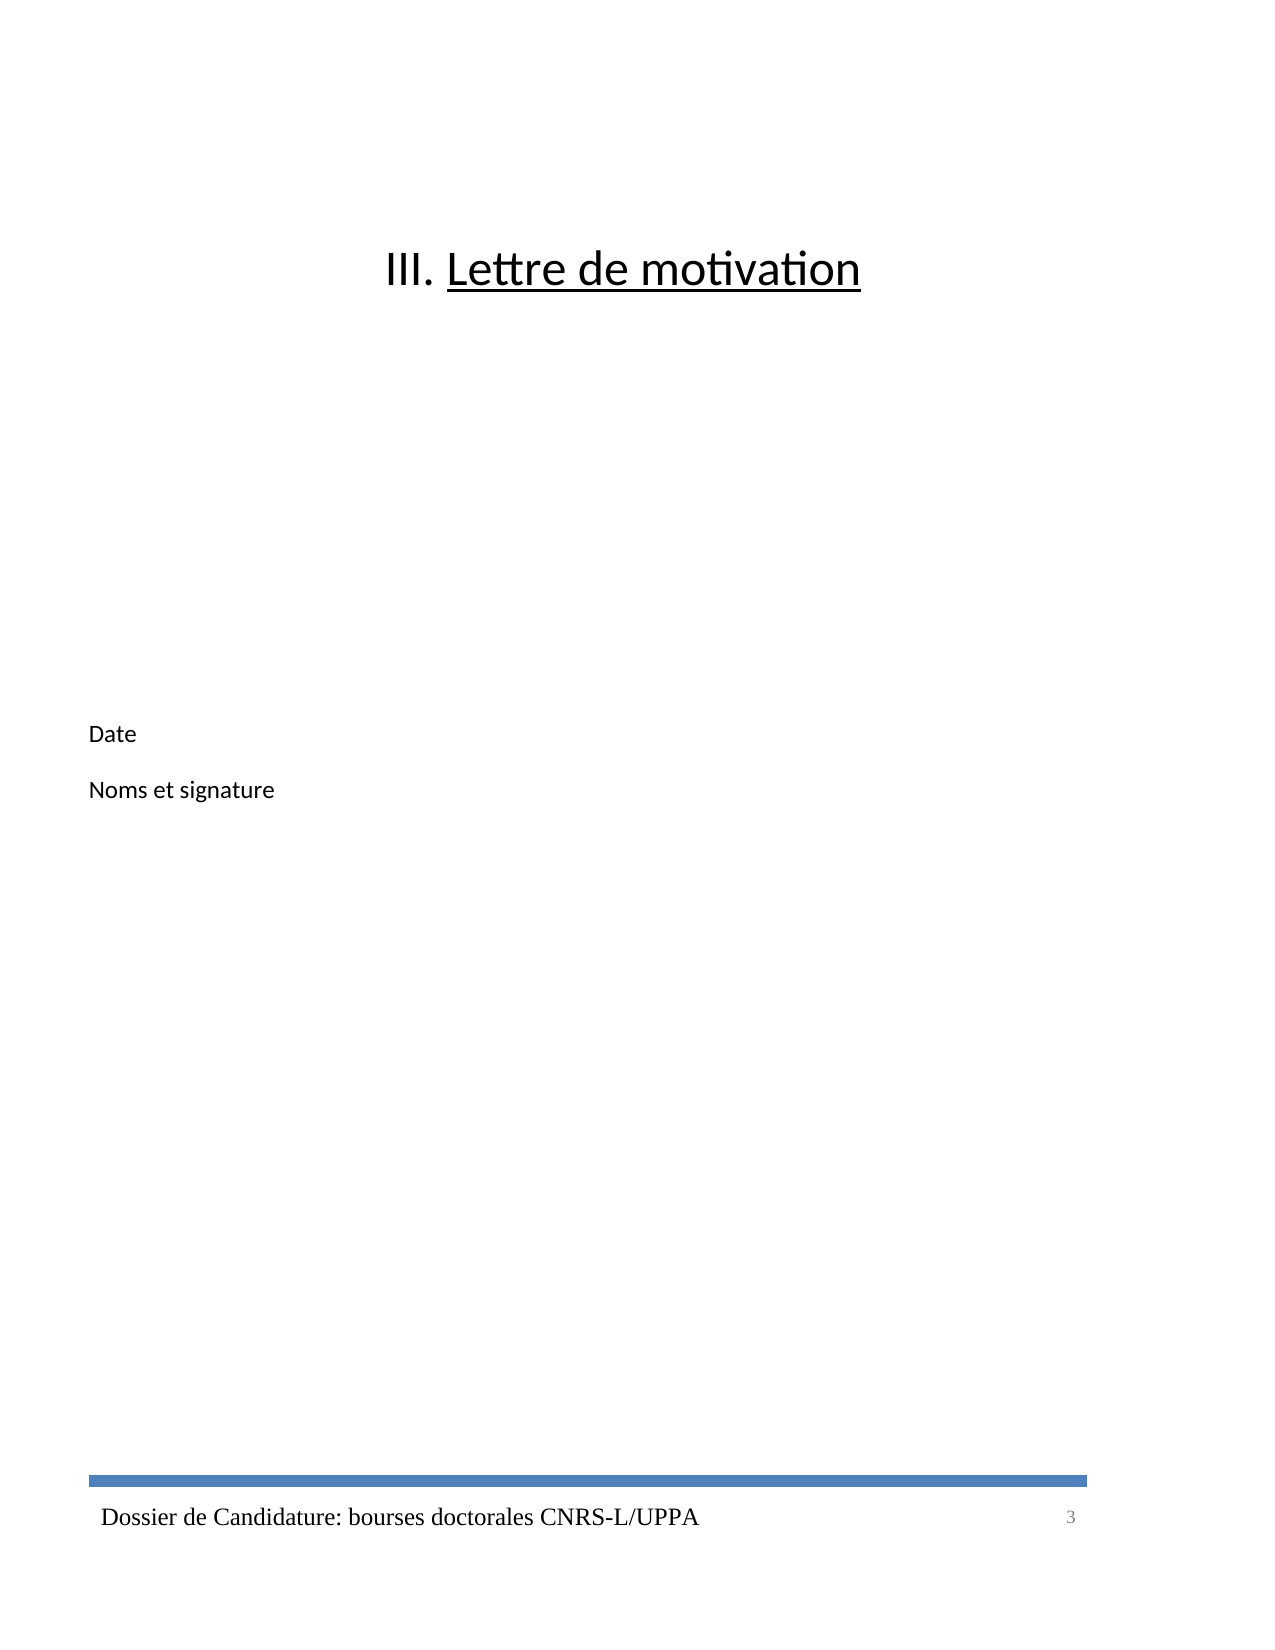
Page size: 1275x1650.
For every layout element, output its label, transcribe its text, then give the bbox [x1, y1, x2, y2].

text Date [88, 718, 1087, 749]
subtitle III. Lettre de motivation [88, 237, 1157, 298]
text Noms et signature [88, 774, 1087, 805]
